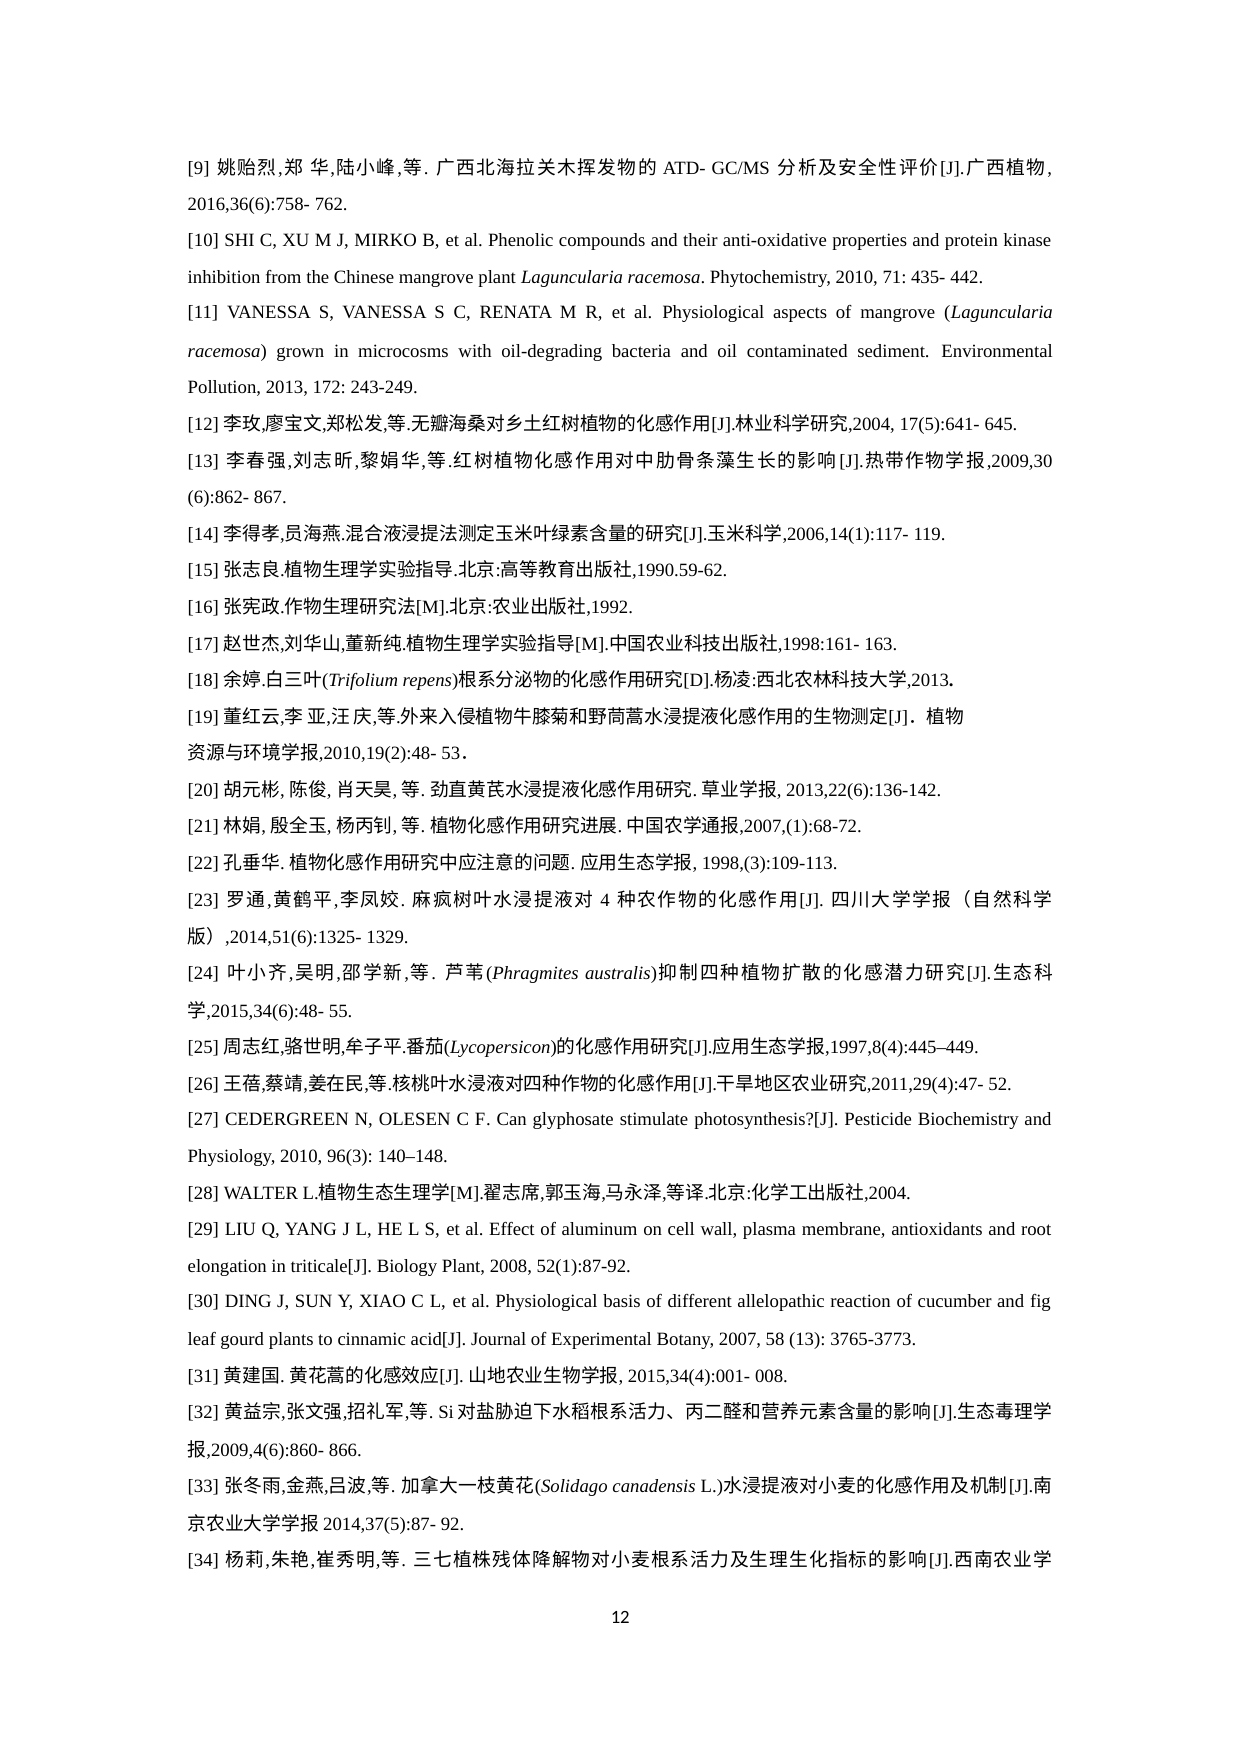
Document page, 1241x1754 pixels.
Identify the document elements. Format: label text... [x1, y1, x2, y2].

text [11] Vanessa S, Vanessa S C, Renata M R, et al. Physiological aspects of mangrove (Laguncularia racemosa) grown in microcosms with oil-degrading bacteria and oil contaminated sediment. Environmental Pollution, 2013, 172: 243-249. [187, 296, 1053, 403]
text [32] 黄益宗,张文强,招礼军,等. Si对盐胁迫下水稻根系活力、丙二醛和营养元素含量的影响[J].生态毒理学报,2009,4(6):860- 866. [187, 1394, 1053, 1464]
text [12] 李玫,廖宝文,郑松发,等.无瓣海桑对乡土红树植物的化感作用[J].林业科学研究,2004, 17(5):641- 645. [187, 406, 1053, 439]
text [14] 李得孝,员海燕.混合液浸提法测定玉米叶绿素含量的研究[J].玉米科学,2006,14(1):117- 119. [187, 516, 1053, 548]
text [10] Shi C, Xu M J, Mirko B, et al. Phenolic compounds and their anti-oxidative properties and protein kinase inhibition from the Chinese mangrove plant Laguncularia racemosa. Phytochemistry, 2010, 71: 435- 442. [187, 223, 1053, 293]
text [16] 张宪政.作物生理研究法[M].北京:农业出版社,1992. [187, 589, 1053, 622]
text [18] 余婷.白三叶(Trifolium repens)根系分泌物的化感作用研究[D].杨凌:西北农林科技大学,2013. [187, 662, 1053, 695]
text [28] Walter L.植物生态生理学[M].翟志席,郭玉海,马永泽,等译.北京:化学工出版社,2004. [187, 1175, 1053, 1208]
text [26] 王蓓,蔡靖,姜在民,等.核桃叶水浸液对四种作物的化感作用[J].干旱地区农业研究,2011,29(4):47- 52. [187, 1066, 1053, 1098]
text [30] Ding J, Sun Y, Xiao C L, et al. Physiological basis of different allelopathic reaction of cucumber and fig leaf gourd plants to cinnamic acid[J]. Journal of Experimental Botany, 2007, 58 (13): 3765-3773. [187, 1285, 1053, 1355]
text [24] 叶小齐,吴明,邵学新,等. 芦苇(Phragmites australis)抑制四种植物扩散的化感潜力研究[J].生态科学,2015,34(6):48- 55. [187, 955, 1053, 1025]
text [21] 林娟, 殷全玉, 杨丙钊, 等. 植物化感作用研究进展. 中国农学通报,2007,(1):68-72. [187, 808, 1053, 841]
text [13] 李春强,刘志昕,黎娟华,等.红树植物化感作用对中肋骨条藻生长的影响[J].热带作物学报,2009,30 (6):862- 867. [187, 443, 1053, 513]
text [25] 周志红,骆世明,牟子平.番茄(Lycopersicon)的化感作用研究[J].应用生态学报,1997,8(4):445–449. [187, 1029, 1053, 1062]
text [187, 1542, 1053, 1575]
text [15] 张志良.植物生理学实验指导.北京:高等教育出版社,1990.59-62. [187, 552, 1053, 585]
text [29] Liu Q, Yang J L, He L S, et al. Effect of aluminum on cell wall, plasma membrane, antioxidants and root elongation in triticale[J]. Biology Plant, 2008, 52(1):87-92. [187, 1212, 1053, 1282]
text [17] 赵世杰,刘华山,董新纯.植物生理学实验指导[M].中国农业科技出版社,1998:161- 163. [187, 626, 1053, 658]
text [27] Cedergreen N, Olesen C F. Can glyphosate stimulate photosynthesis?[J]. Pesticide Biochemistry and Physiology, 2010, 96(3): 140–148. [187, 1102, 1053, 1172]
text [31] 黄建国. 黄花蒿的化感效应[J]. 山地农业生物学报, 2015,34(4):001- 008. [187, 1358, 1053, 1391]
text [9] 姚贻烈,郑 华,陆小峰,等. 广西北海拉关木挥发物的ATD- GC/MS 分析及安全性评价[J].广西植物, 2016,36(6):758- 762. [187, 150, 1053, 220]
text [20] 胡元彬, 陈俊, 肖天昊, 等. 劲直黄芪水浸提液化感作用研究. 草业学报, 2013,22(6):136-142. [187, 772, 1053, 804]
text [22] 孔垂华. 植物化感作用研究中应注意的问题. 应用生态学报, 1998,(3):109-113. [187, 845, 1053, 877]
text [23] 罗通,黄鹤平,李凤姣. 麻疯树叶水浸提液对 4 种农作物的化感作用[J]. 四川大学学报（自然科学版）,2014,51(6):1325- 1329. [187, 882, 1053, 951]
text [19] 董红云,李 亚,汪 庆,等.外来入侵植物牛膝菊和野茼蒿水浸提液化感作用的生物测定[J]．植物 [187, 699, 1053, 731]
text 资源与环境学报,2010,19(2):48- 53． [187, 735, 1053, 768]
text [33] 张冬雨,金燕,吕波,等. 加拿大一枝黄花(Solidago canadensis L.)水浸提液对小麦的化感作用及机制[J].南京农业大学学报 2014,37(5):87- 92. [187, 1468, 1053, 1538]
